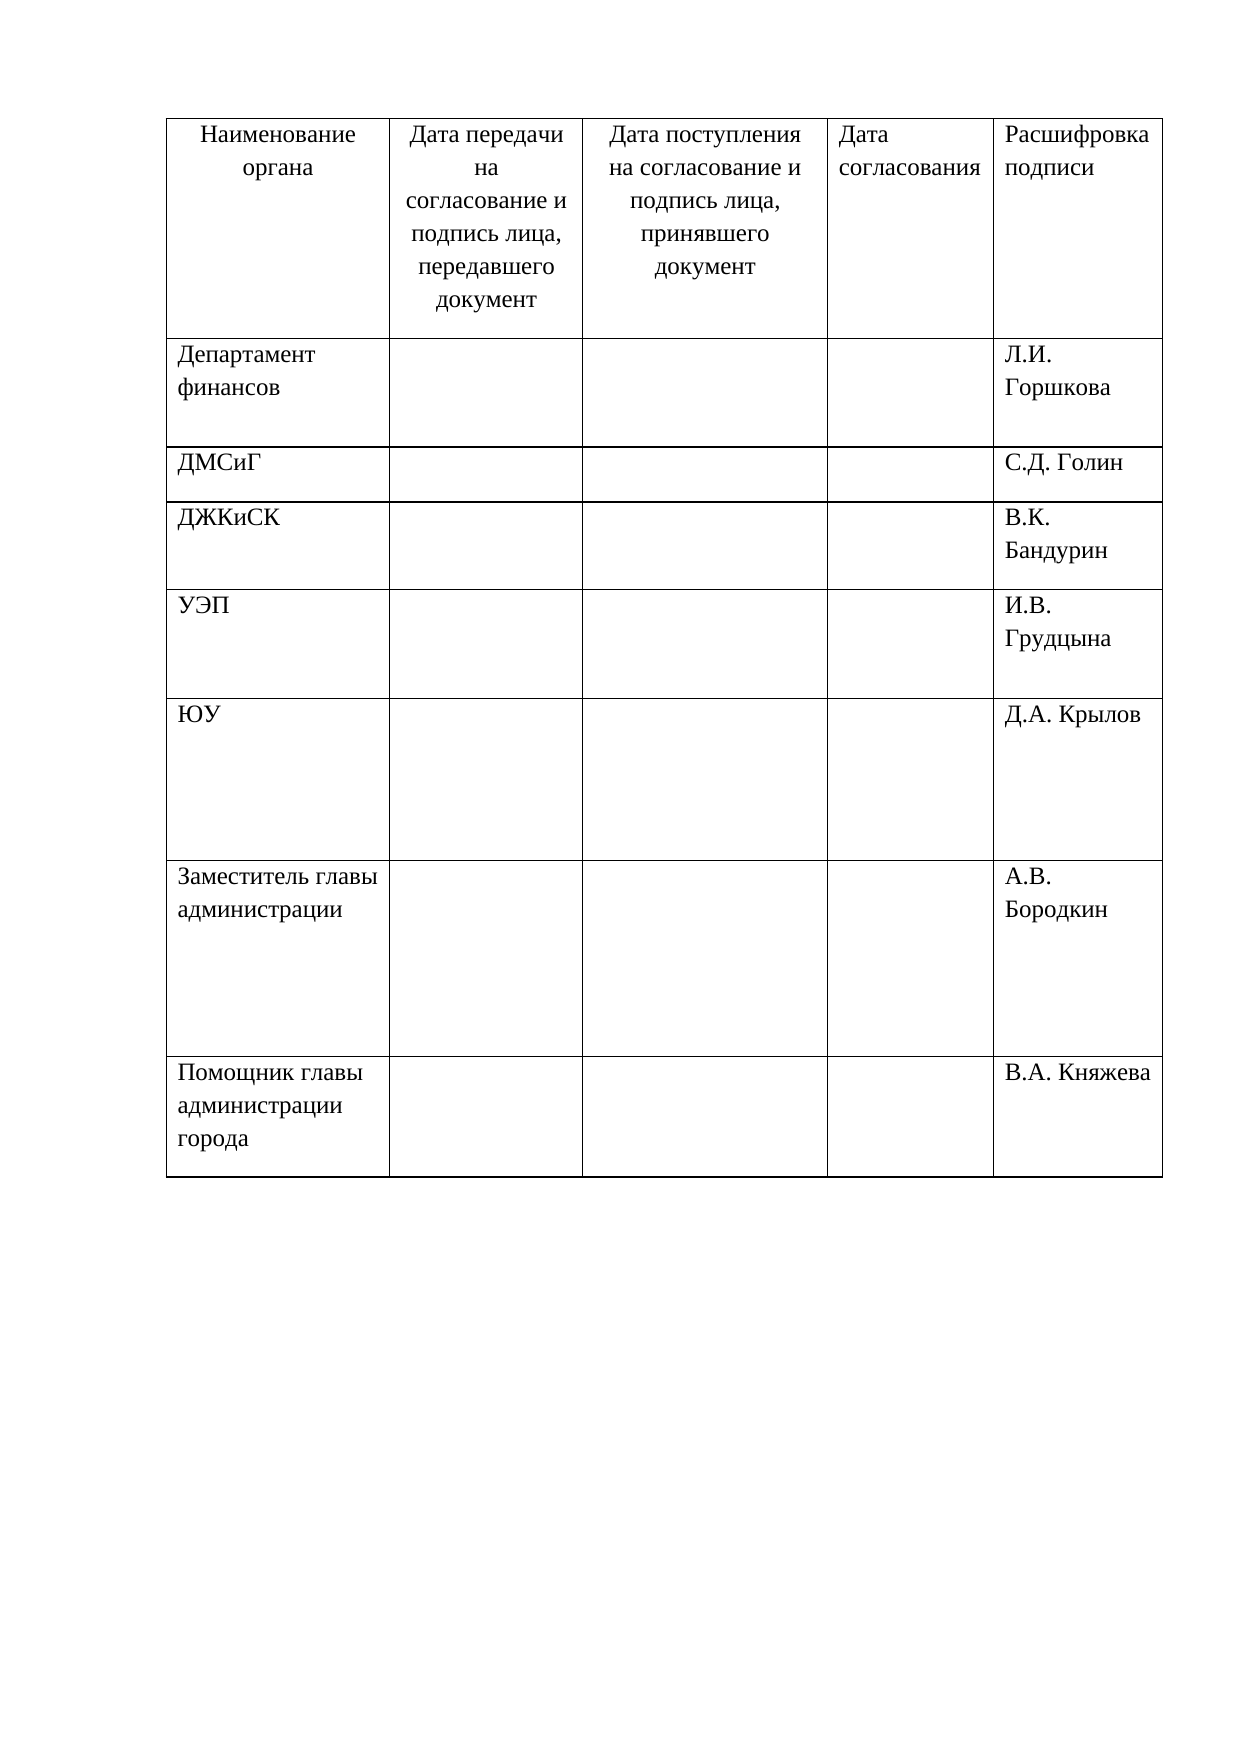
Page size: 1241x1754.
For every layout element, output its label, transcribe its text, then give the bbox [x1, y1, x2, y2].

table_cell [828, 590, 993, 698]
table_cell Помощник главы администрации города [167, 1057, 389, 1176]
table_cell [583, 861, 827, 1056]
table_cell А.В. Бородкин [994, 861, 1162, 1056]
table_cell [583, 699, 827, 860]
table_cell [583, 1057, 827, 1176]
table_header Дата передачи на согласование и подпись лица, передавшего документ [390, 119, 582, 338]
table_cell [390, 1057, 582, 1176]
table_cell [828, 1057, 993, 1176]
table_cell ДМСиГ [167, 448, 389, 501]
table_cell [583, 590, 827, 698]
table_header Наименование органа [167, 119, 389, 338]
table_cell [828, 699, 993, 860]
table_cell И.В. Грудцына [994, 590, 1162, 698]
table_cell [390, 448, 582, 501]
table_cell Д.А. Крылов [994, 699, 1162, 860]
table_header Дата поступления на согласование и подпись лица, принявшего документ [583, 119, 827, 338]
table_cell [828, 339, 993, 446]
table_cell [390, 503, 582, 589]
table_cell [390, 861, 582, 1056]
table_cell УЭП [167, 590, 389, 698]
table_cell В.К. Бандурин [994, 503, 1162, 589]
table_cell ДЖКиСК [167, 503, 389, 589]
table_cell [828, 861, 993, 1056]
table_cell [583, 448, 827, 501]
table_cell [828, 503, 993, 589]
table_cell Л.И. Горшкова [994, 339, 1162, 446]
table_cell [390, 339, 582, 446]
table_cell [390, 590, 582, 698]
table_header Расшифровка подписи [994, 119, 1162, 338]
table_cell Департамент финансов [167, 339, 389, 446]
table_cell ЮУ [167, 699, 389, 860]
table_cell [583, 339, 827, 446]
table_cell С.Д. Голин [994, 448, 1162, 501]
table_header Дата согласования [828, 119, 993, 338]
table_cell [390, 699, 582, 860]
table_cell Заместитель главы администрации [167, 861, 389, 1056]
table_cell [583, 503, 827, 589]
table_cell [828, 448, 993, 501]
table_cell В.А. Княжева [994, 1057, 1162, 1176]
